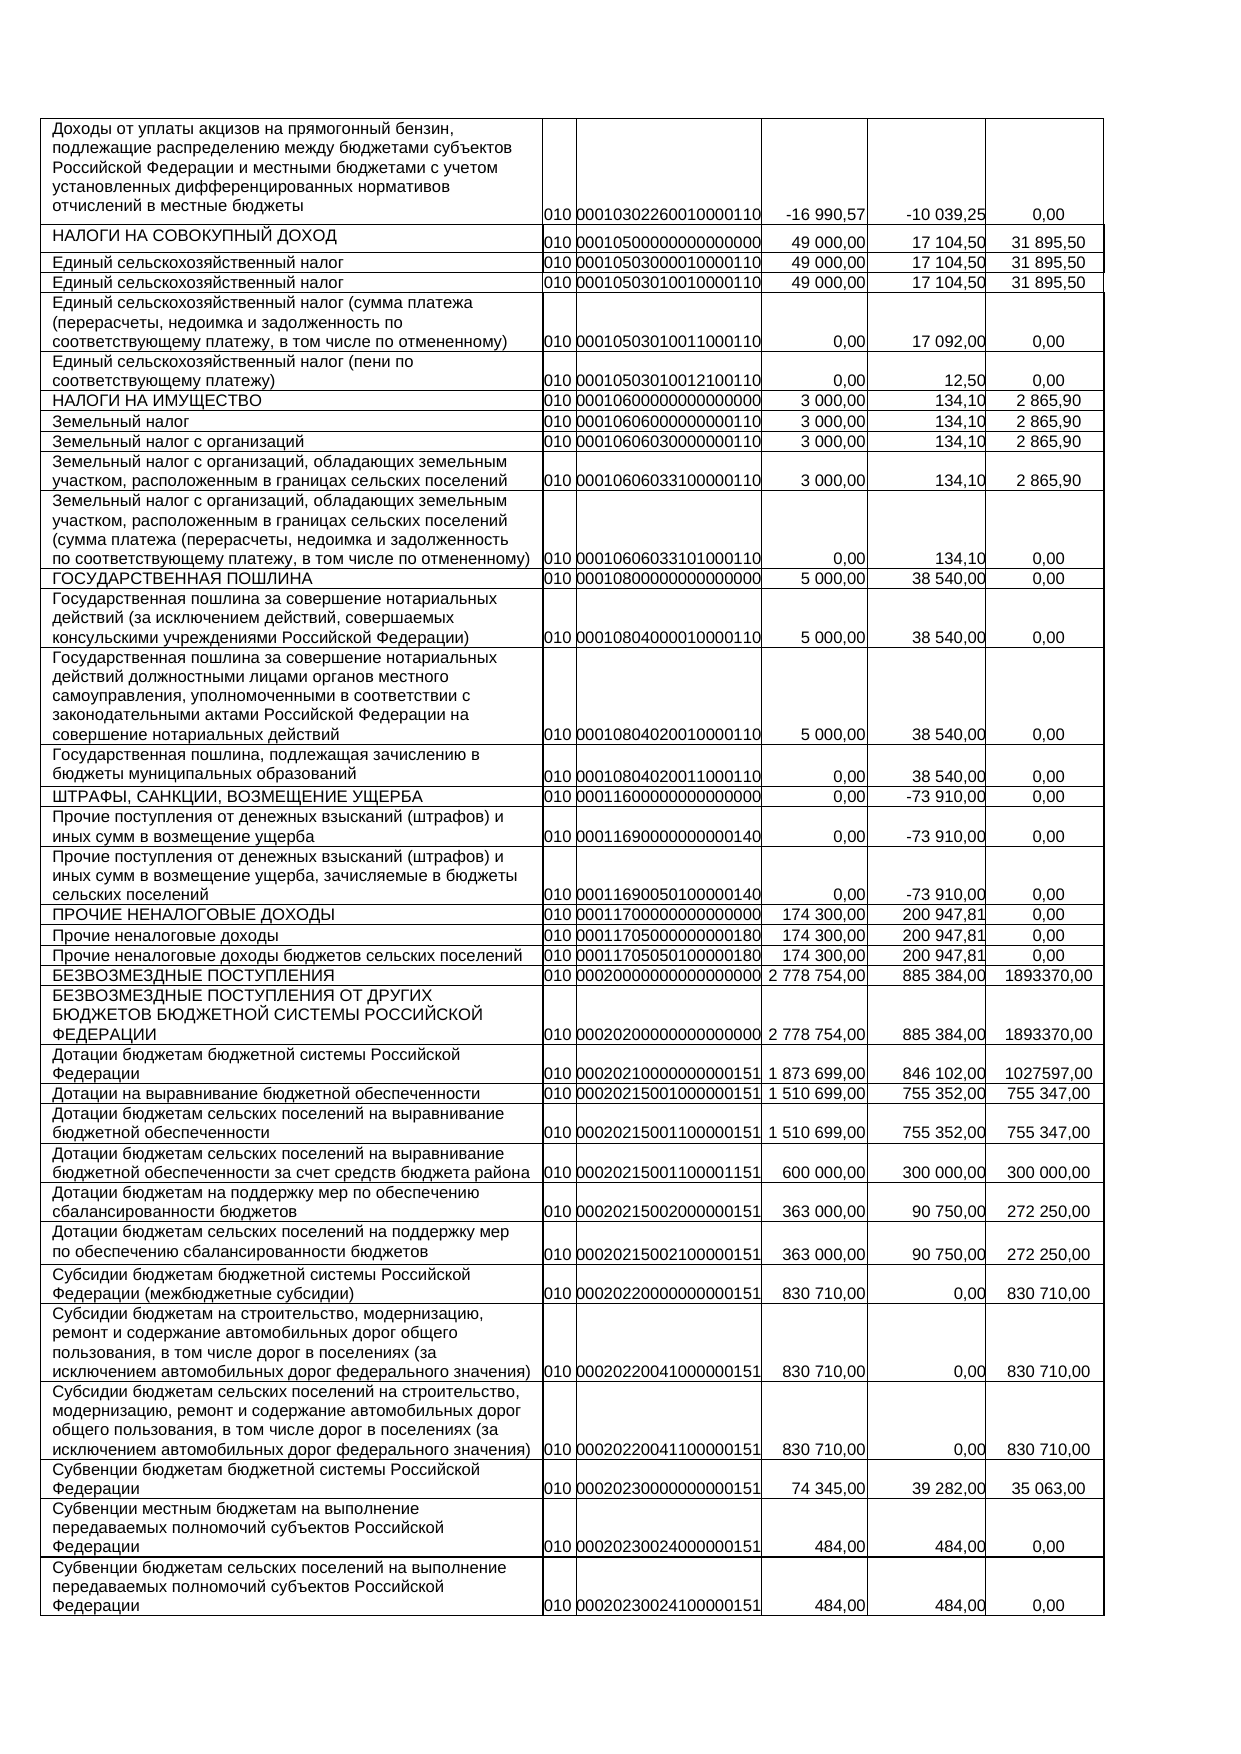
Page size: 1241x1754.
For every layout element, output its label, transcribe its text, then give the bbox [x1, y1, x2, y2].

table_cell 363 000,00 [762, 1222, 867, 1264]
table_cell 1 873 699,00 [762, 1045, 867, 1083]
table_cell Дотации бюджетам сельских поселений на выравнивание бюджетной обеспеченности за счет средств бюджета района [41, 1144, 542, 1182]
table_cell 38 540,00 [868, 648, 985, 743]
table_cell 134,10 [868, 452, 985, 490]
table_cell 00020220000000000151 [577, 1265, 761, 1303]
table_cell 49 000,00 [762, 225, 867, 252]
table_cell 17 104,50 [868, 225, 985, 252]
table_cell 00020230024000000151 [577, 1499, 761, 1556]
table_cell Единый сельскохозяйственный налог (сумма платежа (перерасчеты, недоимка и задолженность по соответствующему платежу, в том числе по отмененному) [41, 293, 542, 351]
table_cell 174 300,00 [762, 905, 867, 924]
table_cell 0,00 [986, 1558, 1103, 1615]
table_cell 00010503000010000110 [577, 253, 761, 272]
table_cell 010 [544, 491, 576, 568]
table_cell 00020215002100000151 [577, 1222, 761, 1264]
table_cell 00011700000000000000 [577, 905, 761, 924]
table_cell 010 [544, 966, 576, 985]
table_cell 00010500000000000000 [577, 225, 761, 252]
table_cell 3 000,00 [762, 391, 867, 410]
table_cell НАЛОГИ НА ИМУЩЕСТВО [41, 391, 542, 410]
table_cell 010 [544, 925, 576, 944]
table_cell 0,00 [986, 119, 1103, 224]
table_cell 3 000,00 [762, 411, 867, 431]
table_cell 00010606000000000110 [577, 411, 761, 431]
table_cell ГОСУДАРСТВЕННАЯ ПОШЛИНА [41, 569, 542, 588]
table_cell 0,00 [986, 847, 1103, 904]
table_cell 0,00 [762, 787, 867, 806]
table_cell Государственная пошлина за совершение нотариальных действий должностными лицами органов местного самоуправления, уполномоченными в соответствии с законодательными актами Российской Федерации на совершение нотариальных действий [41, 648, 542, 743]
table_cell 00011705000000000180 [577, 925, 761, 944]
table_cell 0,00 [762, 745, 867, 786]
table_cell 49 000,00 [762, 253, 867, 272]
table_cell 010 [544, 1558, 576, 1615]
table_cell Субвенции бюджетам сельских поселений на выполнение передаваемых полномочий субъектов Российской Федерации [41, 1558, 542, 1615]
table_cell 200 947,81 [868, 925, 985, 944]
table_cell 00010606033100000110 [577, 452, 761, 490]
table_cell Земельный налог с организаций [41, 432, 542, 451]
table_cell 38 540,00 [868, 569, 985, 588]
table_cell 0,00 [986, 905, 1103, 924]
table_cell 0,00 [986, 293, 1103, 351]
table_cell 134,10 [868, 391, 985, 410]
table_cell 010 [544, 905, 576, 924]
table_cell 1027597,00 [986, 1045, 1103, 1083]
table_cell 00010804020010000110 [577, 648, 761, 743]
table_cell 31 895,50 [986, 273, 1103, 292]
table_cell 0,00 [986, 1499, 1103, 1556]
table_cell 010 [544, 986, 576, 1043]
table_cell 00020200000000000000 [577, 986, 761, 1043]
table_cell 3 000,00 [762, 432, 867, 451]
table_cell 885 384,00 [868, 986, 985, 1043]
table_cell Прочие неналоговые доходы бюджетов сельских поселений [41, 946, 542, 965]
table_cell 200 947,81 [868, 946, 985, 965]
table_cell 755 347,00 [986, 1084, 1103, 1103]
table_cell 010 [544, 225, 576, 252]
table_cell 010 [544, 745, 576, 786]
table_cell 2 778 754,00 [762, 966, 867, 985]
table_cell Доходы от уплаты акцизов на прямогонный бензин, подлежащие распределению между бюджетами субъектов Российской Федерации и местными бюджетами с учетом установленных дифференцированных нормативов отчислений в местные бюджеты [41, 119, 542, 224]
table_cell 49 000,00 [762, 273, 867, 292]
table_cell 010 [544, 1222, 576, 1264]
table_cell 00020230024100000151 [577, 1558, 761, 1615]
table_cell 755 352,00 [868, 1104, 985, 1142]
table_cell 2 865,90 [986, 452, 1103, 490]
table_cell Прочие неналоговые доходы [41, 925, 542, 944]
table_cell 010 [543, 119, 576, 224]
table_cell Прочие поступления от денежных взысканий (штрафов) и иных сумм в возмещение ущерба, зачисляемые в бюджеты сельских поселений [41, 847, 542, 904]
table_cell 00011600000000000000 [577, 787, 761, 806]
table_cell Государственная пошлина, подлежащая зачислению в бюджеты муниципальных образований [41, 745, 542, 786]
table_cell Субсидии бюджетам сельских поселений на строительство, модернизацию, ремонт и содержание автомобильных дорог общего пользования, в том числе дорог в поселениях (за исключением автомобильных дорог федерального значения) [41, 1382, 542, 1458]
table_cell 1 510 699,00 [762, 1104, 867, 1142]
table_cell 39 282,00 [868, 1460, 985, 1498]
table_cell 00011690050100000140 [577, 847, 761, 904]
table_cell 00020220041000000151 [577, 1304, 761, 1381]
table_cell 0,00 [762, 847, 867, 904]
table_cell Субсидии бюджетам бюджетной системы Российской Федерации (межбюджетные субсидии) [41, 1265, 542, 1303]
table_cell 00020215001100001151 [577, 1144, 761, 1182]
table_cell 1893370,00 [986, 966, 1103, 985]
table_cell 00010503010011000110 [577, 293, 761, 351]
table_cell 300 000,00 [868, 1144, 985, 1182]
table_cell Дотации бюджетам сельских поселений на выравнивание бюджетной обеспеченности [41, 1104, 542, 1142]
table_cell -73 910,00 [868, 847, 985, 904]
table_cell 010 [544, 432, 576, 451]
table_cell 830 710,00 [762, 1265, 867, 1303]
table_cell 830 710,00 [986, 1265, 1103, 1303]
table_cell 830 710,00 [762, 1304, 867, 1381]
table_cell 00010503010010000110 [577, 273, 761, 292]
table_cell 134,10 [868, 432, 985, 451]
table_cell 755 352,00 [868, 1084, 985, 1103]
table_cell 0,00 [762, 293, 867, 351]
table_cell 2 865,90 [986, 432, 1103, 451]
table_cell 00011705050100000180 [577, 946, 761, 965]
table_cell 010 [544, 352, 576, 390]
table_cell 00020215002000000151 [577, 1183, 761, 1221]
table_cell 0,00 [868, 1265, 985, 1303]
table_cell 830 710,00 [986, 1304, 1103, 1381]
table_cell 31 895,50 [986, 253, 1103, 272]
table_cell 2 865,90 [986, 391, 1103, 410]
table_cell 00020220041100000151 [577, 1382, 761, 1458]
table_cell 12,50 [868, 352, 985, 390]
table_cell 0,00 [986, 925, 1103, 944]
table_cell 174 300,00 [762, 946, 867, 965]
table_cell 272 250,00 [986, 1222, 1103, 1264]
table_cell 010 [544, 847, 576, 904]
table_cell 010 [544, 569, 576, 588]
table_cell 00020000000000000000 [577, 966, 761, 985]
table_cell 0,00 [986, 787, 1103, 806]
table_cell 0,00 [986, 946, 1103, 965]
table_cell ШТРАФЫ, САНКЦИИ, ВОЗМЕЩЕНИЕ УЩЕРБА [41, 787, 542, 806]
table_cell 010 [544, 1144, 576, 1182]
table_cell 31 895,50 [986, 225, 1103, 252]
table_cell 90 750,00 [868, 1222, 985, 1264]
table_cell 00010503010012100110 [577, 352, 761, 390]
table_cell 272 250,00 [986, 1183, 1103, 1221]
table_cell 0,00 [986, 745, 1103, 786]
table_cell 0,00 [986, 589, 1103, 647]
table_cell 38 540,00 [868, 745, 985, 786]
table_cell 200 947,81 [868, 905, 985, 924]
table_cell Прочие поступления от денежных взысканий (штрафов) и иных сумм в возмещение ущерба [41, 807, 542, 846]
table_cell 010 [544, 589, 576, 647]
table_cell Единый сельскохозяйственный налог (пени по соответствующему платежу) [41, 352, 542, 390]
table_cell 5 000,00 [762, 589, 867, 647]
table_cell 363 000,00 [762, 1183, 867, 1221]
table_cell 010 [544, 293, 576, 351]
table_cell 010 [544, 648, 576, 743]
table_cell Дотации на выравнивание бюджетной обеспеченности [41, 1084, 542, 1103]
table_cell 1 510 699,00 [762, 1084, 867, 1103]
table_cell 0,00 [986, 491, 1103, 568]
table_cell 846 102,00 [868, 1045, 985, 1083]
table_cell 010 [544, 1304, 576, 1381]
table_cell 010 [544, 1460, 576, 1498]
table_cell 90 750,00 [868, 1183, 985, 1221]
table_cell БЕЗВОЗМЕЗДНЫЕ ПОСТУПЛЕНИЯ [41, 966, 542, 985]
table_cell 174 300,00 [762, 925, 867, 944]
table_cell 1893370,00 [986, 986, 1103, 1043]
table_cell 0,00 [986, 352, 1103, 390]
table_cell 00010800000000000000 [577, 569, 761, 588]
table_cell Субвенции бюджетам бюджетной системы Российской Федерации [41, 1460, 542, 1498]
table_cell Земельный налог с организаций, обладающих земельным участком, расположенным в границах сельских поселений [41, 452, 542, 490]
table_cell БЕЗВОЗМЕЗДНЫЕ ПОСТУПЛЕНИЯ ОТ ДРУГИХ БЮДЖЕТОВ БЮДЖЕТНОЙ СИСТЕМЫ РОССИЙСКОЙ ФЕДЕРАЦИИ [41, 986, 542, 1043]
table_cell 010 [544, 787, 576, 806]
table_cell 00010804000010000110 [577, 589, 761, 647]
table_cell Государственная пошлина за совершение нотариальных действий (за исключением действий, совершаемых консульскими учреждениями Российской Федерации) [41, 589, 542, 647]
table_cell 2 778 754,00 [762, 986, 867, 1043]
table_cell 3 000,00 [762, 452, 867, 490]
table_cell 010 [544, 1265, 576, 1303]
table_cell ПРОЧИЕ НЕНАЛОГОВЫЕ ДОХОДЫ [41, 905, 542, 924]
table_cell 17 092,00 [868, 293, 985, 351]
table_cell 010 [544, 1045, 576, 1083]
table_cell Субвенции местным бюджетам на выполнение передаваемых полномочий субъектов Российской Федерации [41, 1499, 542, 1556]
table_cell 0,00 [986, 648, 1103, 743]
table_cell Земельный налог с организаций, обладающих земельным участком, расположенным в границах сельских поселений (сумма платежа (перерасчеты, недоимка и задолженность по соответствующему платежу, в том числе по отмененному) [41, 491, 542, 568]
table_cell 010 [544, 253, 576, 272]
table_cell 010 [544, 391, 576, 410]
table_cell -10 039,25 [868, 119, 985, 224]
table_cell 0,00 [868, 1304, 985, 1381]
table_cell 010 [544, 1499, 576, 1556]
table_cell -73 910,00 [868, 807, 985, 846]
table_cell 830 710,00 [986, 1382, 1103, 1458]
table_cell 74 345,00 [762, 1460, 867, 1498]
table_cell 755 347,00 [986, 1104, 1103, 1142]
table_cell Земельный налог [41, 411, 542, 431]
table_cell 484,00 [762, 1558, 867, 1615]
table_cell 600 000,00 [762, 1144, 867, 1182]
table_cell 00010606033101000110 [577, 491, 761, 568]
table_cell Единый сельскохозяйственный налог [41, 273, 542, 292]
table_cell 2 865,90 [986, 411, 1103, 431]
table_cell 5 000,00 [762, 648, 867, 743]
table_cell 300 000,00 [986, 1144, 1103, 1182]
table_cell Субсидии бюджетам на строительство, модернизацию, ремонт и содержание автомобильных дорог общего пользования, в том числе дорог в поселениях (за исключением автомобильных дорог федерального значения) [41, 1304, 542, 1381]
table_cell Дотации бюджетам сельских поселений на поддержку мер по обеспечению сбалансированности бюджетов [41, 1222, 542, 1264]
table_cell 484,00 [868, 1558, 985, 1615]
table_cell 0,00 [986, 807, 1103, 846]
table_cell 010 [544, 1183, 576, 1221]
table_cell 0,00 [762, 352, 867, 390]
table_cell 00010804020011000110 [577, 745, 761, 786]
table_cell Единый сельскохозяйственный налог [41, 253, 542, 272]
table_cell 17 104,50 [868, 253, 985, 272]
table_cell Дотации бюджетам бюджетной системы Российской Федерации [41, 1045, 542, 1083]
table_cell 00020210000000000151 [577, 1045, 761, 1083]
table_cell 00011690000000000140 [577, 807, 761, 846]
table_cell 134,10 [868, 411, 985, 431]
table_cell 885 384,00 [868, 966, 985, 985]
table_cell 010 [544, 946, 576, 965]
table_cell 0,00 [986, 569, 1103, 588]
table_cell 010 [544, 1084, 576, 1103]
table_cell -16 990,57 [762, 119, 867, 224]
table_cell 0,00 [762, 491, 867, 568]
table_cell 00010302260010000110 [577, 119, 761, 224]
table_cell 5 000,00 [762, 569, 867, 588]
table_cell 00020215001100000151 [577, 1104, 761, 1142]
table_cell 484,00 [762, 1499, 867, 1556]
table_cell 38 540,00 [868, 589, 985, 647]
table_cell -73 910,00 [868, 787, 985, 806]
table_cell 830 710,00 [762, 1382, 867, 1458]
table_cell 010 [544, 452, 576, 490]
table_cell 00010600000000000000 [577, 391, 761, 410]
table_cell 010 [544, 411, 576, 431]
table_cell 17 104,50 [868, 273, 985, 292]
table_cell 010 [544, 1104, 576, 1142]
table_cell 35 063,00 [986, 1460, 1103, 1498]
table_cell 00020230000000000151 [577, 1460, 761, 1498]
table_cell 0,00 [868, 1382, 985, 1458]
table_cell Дотации бюджетам на поддержку мер по обеспечению сбалансированности бюджетов [41, 1183, 542, 1221]
table_cell 010 [544, 1382, 576, 1458]
table_cell 00020215001000000151 [577, 1084, 761, 1103]
table_cell 010 [543, 273, 576, 292]
table_cell 484,00 [868, 1499, 985, 1556]
table_cell 00010606030000000110 [577, 432, 761, 451]
table_cell 134,10 [868, 491, 985, 568]
table_cell 010 [544, 807, 576, 846]
table_cell НАЛОГИ НА СОВОКУПНЫЙ ДОХОД [41, 225, 542, 252]
table_cell 0,00 [762, 807, 867, 846]
